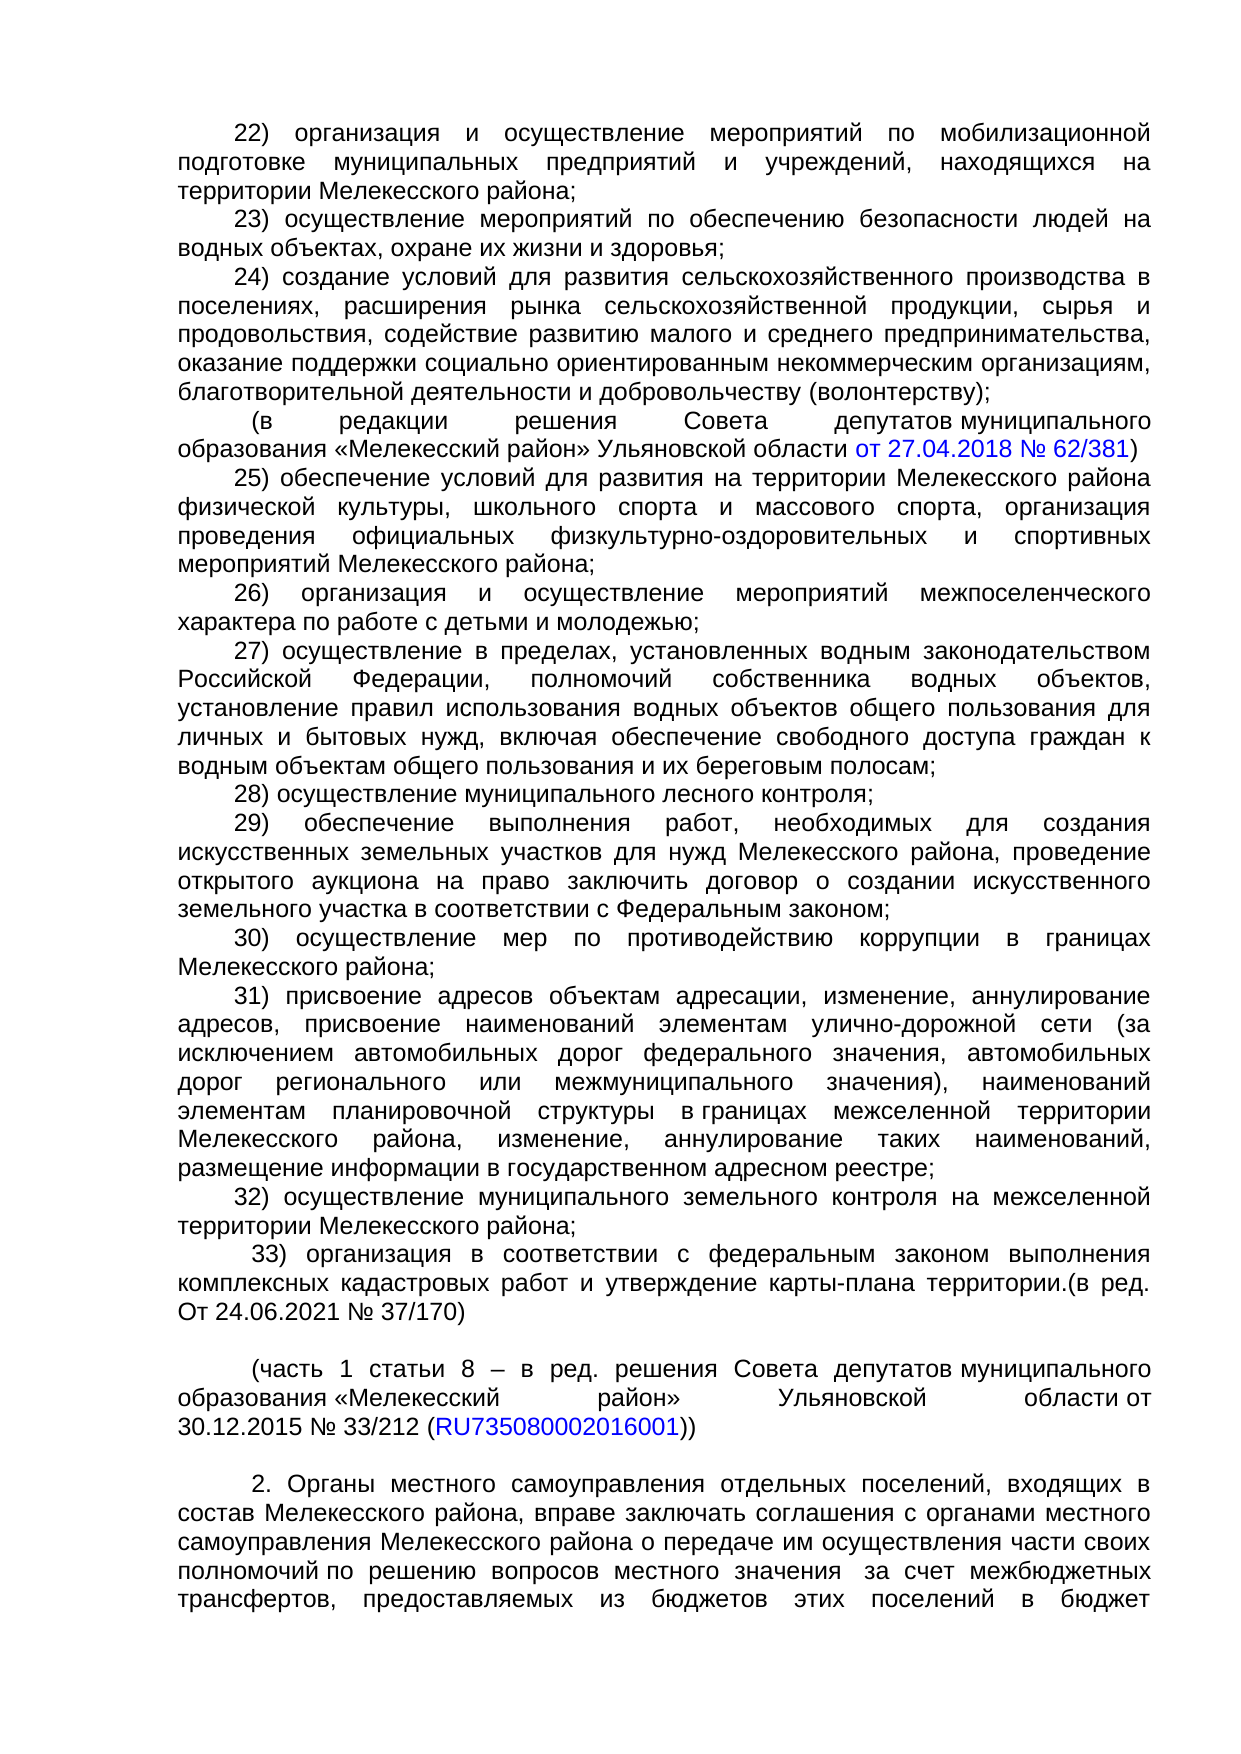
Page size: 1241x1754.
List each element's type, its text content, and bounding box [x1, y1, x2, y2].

text 30) осуществление мер по противодействию коррупции в границах Мелекесского района; [177, 923, 1152, 981]
text 32) осуществление муниципального земельного контроля на межселенной территории Мелекесского района; [177, 1182, 1152, 1239]
text (в редакции решения Совета депутатов муниципального образования «Мелекесский район» Ульяновской области от 27.04.2018 № 62/381) [177, 406, 1152, 463]
text (часть 1 статьи 8 – в ред. решения Совета депутатов муниципального образования «Мелекесский район» Ульяновской области от 30.12.2015 № 33/212 (RU735080002016001)) [177, 1354, 1152, 1441]
text 33) организация в соответствии с федеральным законом выполнения комплексных кадастровых работ и утверждение карты-плана территории.(в ред. От 24.06.2021 № 37/170) [177, 1239, 1152, 1326]
text 23) осуществление мероприятий по обеспечению безопасности людей на водных объектах, охране их жизни и здоровья; [177, 204, 1152, 262]
text 25) обеспечение условий для развития на территории Мелекесского района физической культуры, школьного спорта и массового спорта, организация проведения официальных физкультурно-оздоровительных и спортивных мероприятий Мелекесского района; [177, 463, 1152, 578]
text 28) осуществление муниципального лесного контроля; [177, 779, 1152, 808]
text 31) присвоение адресов объектам адресации, изменение, аннулирование адресов, присвоение наименований элементам улично-дорожной сети (за исключением автомобильных дорог федерального значения, автомобильных дорог регионального или межмуниципального значения), наименований элементам планировочной структуры в границах межселенной территории Мелекесского района, изменение, аннулирование таких наименований, размещение информации в государственном адресном реестре; [177, 981, 1152, 1182]
text 24) создание условий для развития сельскохозяйственного производства в поселениях, расширения рынка сельскохозяйственной продукции, сырья и продовольствия, содействие развитию малого и среднего предпринимательства, оказание поддержки социально ориентированным некоммерческим организациям, благотворительной деятельности и добровольчеству (волонтерству); [177, 262, 1152, 406]
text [177, 1469, 1152, 1613]
text 27) осуществление в пределах, установленных водным законодательством Российской Федерации, полномочий собственника водных объектов, установление правил использования водных объектов общего пользования для личных и бытовых нужд, включая обеспечение свободного доступа граждан к водным объектам общего пользования и их береговым полосам; [177, 636, 1152, 779]
text 29) обеспечение выполнения работ, необходимых для создания искусственных земельных участков для нужд Мелекесского района, проведение открытого аукциона на право заключить договор о создании искусственного земельного участка в соответствии с Федеральным законом; [177, 808, 1152, 923]
text 22) организация и осуществление мероприятий по мобилизационной подготовке муниципальных предприятий и учреждений, находящихся на территории Мелекесского района; [177, 118, 1152, 204]
text 26) организация и осуществление мероприятий межпоселенческого характера по работе с детьми и молодежью; [177, 578, 1152, 636]
